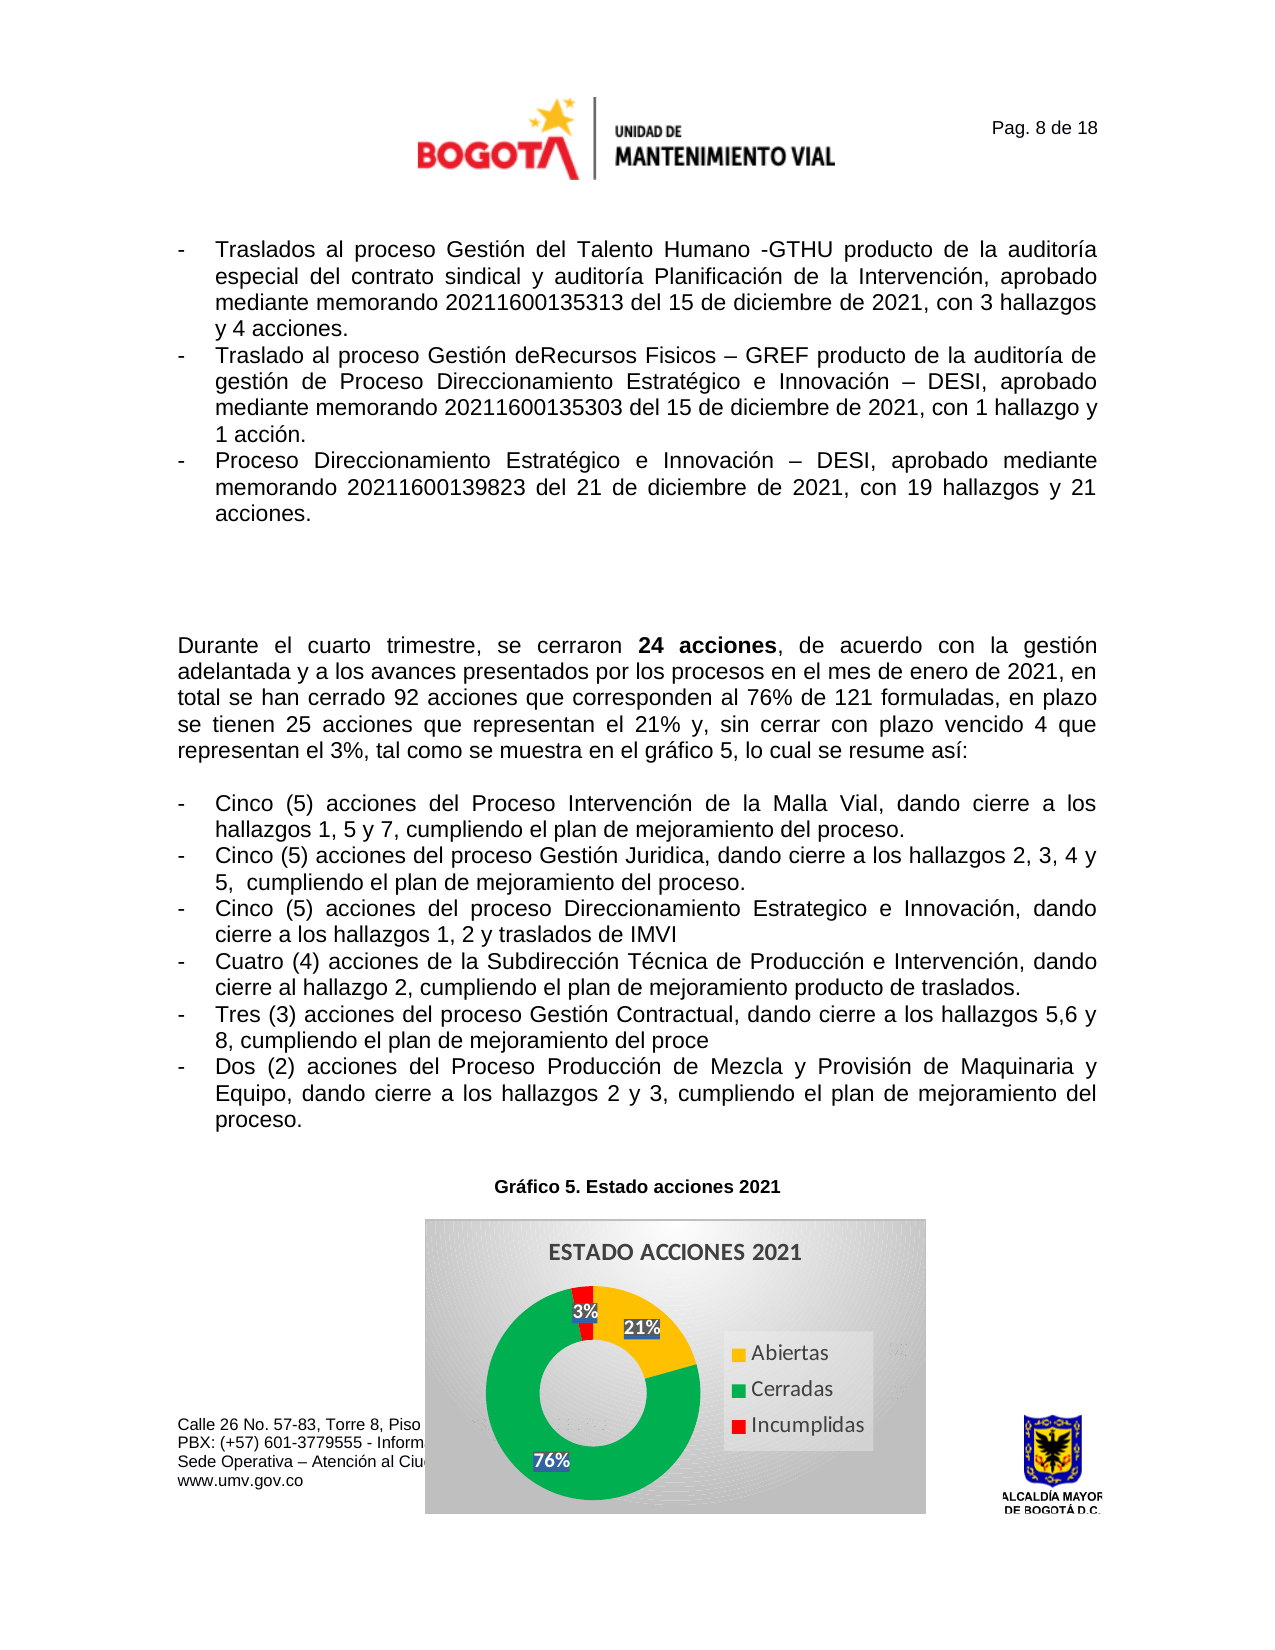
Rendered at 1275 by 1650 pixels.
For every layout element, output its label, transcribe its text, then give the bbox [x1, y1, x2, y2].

list Traslados al proceso Gestión del Talento Humano -GTHU producto de la auditoría especial del contrato sindical y auditoría Planificación de la Intervención, aprobado mediante memorando 20211600135313 del 15 de diciembre de 2021, con 3 hallazgos y 4 acciones. [177, 236, 1098, 342]
picture [417, 97, 835, 180]
list Proceso Direccionamiento Estratégico e Innovación – DESI, aprobado mediante memorando 20211600139823 del 21 de diciembre de 2021, con 19 hallazgos y 21 acciones. [177, 447, 1098, 526]
picture [1000, 1414, 1102, 1512]
list Tres (3) acciones del proceso Gestión Contractual, dando cierre a los hallazgos 5,6 y 8, cumpliendo el plan de mejoramiento del proce [177, 1001, 1098, 1053]
text Gráfico 5. Estado acciones 2021 [177, 1175, 1098, 1197]
list Traslado al proceso Gestión deRecursos Fisicos – GREF producto de la auditoría de gestión de Proceso Direccionamiento Estratégico e Innovación – DESI, aprobado mediante memorando 20211600135303 del 15 de diciembre de 2021, con 1 hallazgo y 1 acción. [177, 342, 1098, 447]
list Cinco (5) acciones del proceso Direccionamiento Estrategico e Innovación, dando cierre a los hallazgos 1, 2 y traslados de IMVI [177, 895, 1098, 948]
list Cinco (5) acciones del Proceso Intervención de la Malla Vial, dando cierre a los hallazgos 1, 5 y 7, cumpliendo el plan de mejoramiento del proceso. [177, 790, 1098, 842]
text Durante el cuarto trimestre, se cerraron 24 acciones, de acuerdo con la gestión adelantada y a los avances presentados por los procesos en el mes de enero de 2021, en total se han cerrado 92 acciones que corresponden al 76% de 121 formuladas, en plazo se tienen 25 acciones que representan el 21% y, sin cerrar con plazo vencido 4 que representan el 3%, tal como se muestra en el gráfico 5, lo cual se resume así: [177, 632, 1098, 763]
list Cinco (5) acciones del proceso Gestión Juridica, dando cierre a los hallazgos 2, 3, 4 y 5, cumpliendo el plan de mejoramiento del proceso. [177, 842, 1098, 895]
list Cuatro (4) acciones de la Subdirección Técnica de Producción e Intervención, dando cierre al hallazgo 2, cumpliendo el plan de mejoramiento producto de traslados. [177, 948, 1098, 1001]
list Dos (2) acciones del Proceso Producción de Mezcla y Provisión de Maquinaria y Equipo, dando cierre a los hallazgos 2 y 3, cumpliendo el plan de mejoramiento del proceso. [177, 1053, 1098, 1132]
